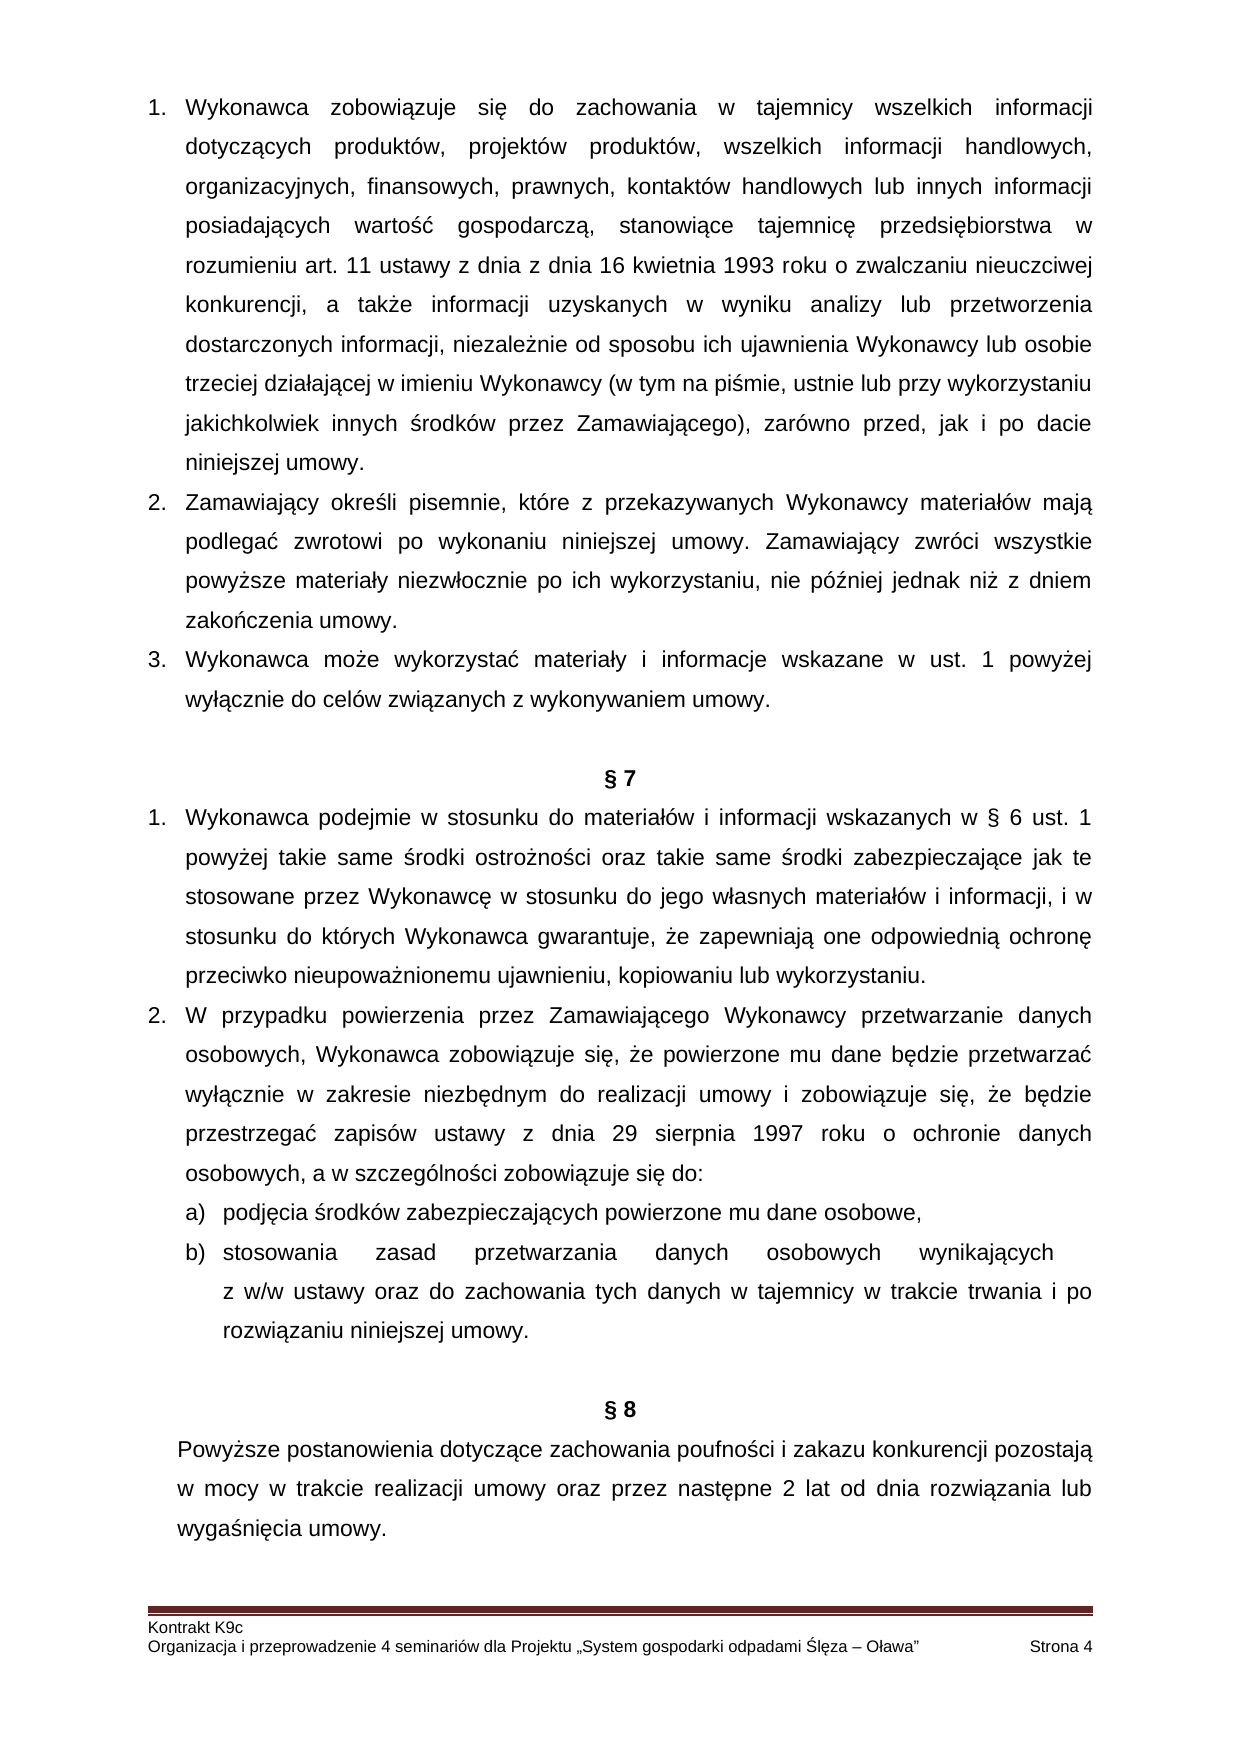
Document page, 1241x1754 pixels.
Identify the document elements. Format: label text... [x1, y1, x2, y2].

list Zamawiający określi pisemnie, które z przekazywanych Wykonawcy materiałów mają podlegać zwrotowi po wykonaniu niniejszej umowy. Zamawiający zwróci wszystkie powyższe materiały niezwłocznie po ich wykorzystaniu, nie później jednak niż z dniem zakończenia umowy. [148, 488, 1093, 633]
text § 7 [148, 765, 1093, 791]
text § 8 [148, 1396, 1093, 1423]
list stosowania zasad przetwarzania danych osobowych wynikających z w/w ustawy oraz do zachowania tych danych w tajemnicy w trakcie trwania i po rozwiązaniu niniejszej umowy. [185, 1238, 1093, 1344]
list Wykonawca podejmie w stosunku do materiałów i informacji wskazanych w § 6 ust. 1 powyżej takie same środki ostrożności oraz takie same środki zabezpieczające jak te stosowane przez Wykonawcę w stosunku do jego własnych materiałów i informacji, i w stosunku do których Wykonawca gwarantuje, że zapewniają one odpowiednią ochronę przeciwko nieupoważnionemu ujawnieniu, kopiowaniu lub wykorzystaniu. [148, 804, 1093, 988]
text Powyższe postanowienia dotyczące zachowania poufności i zakazu konkurencji pozostają w mocy w trakcie realizacji umowy oraz przez następne 2 lat od dnia rozwiązania lub wygaśnięcia umowy. [177, 1436, 1093, 1541]
list Wykonawca zobowiązuje się do zachowania w tajemnicy wszelkich informacji dotyczących produktów, projektów produktów, wszelkich informacji handlowych, organizacyjnych, finansowych, prawnych, kontaktów handlowych lub innych informacji posiadających wartość gospodarczą, stanowiące tajemnicę przedsiębiorstwa w rozumieniu art. 11 ustawy z dnia z dnia 16 kwietnia 1993 roku o zwalczaniu nieuczciwej konkurencji, a także informacji uzyskanych w wyniku analizy lub przetworzenia dostarczonych informacji, niezależnie od sposobu ich ujawnienia Wykonawcy lub osobie trzeciej działającej w imieniu Wykonawcy (w tym na piśmie, ustnie lub przy wykorzystaniu jakichkolwiek innych środków przez Zamawiającego), zarówno przed, jak i po dacie niniejszej umowy. [148, 94, 1093, 475]
list W przypadku powierzenia przez Zamawiającego Wykonawcy przetwarzanie danych osobowych, Wykonawca zobowiązuje się, że powierzone mu dane będzie przetwarzać wyłącznie w zakresie niezbędnym do realizacji umowy i zobowiązuje się, że będzie przestrzegać zapisów ustawy z dnia 29 sierpnia 1997 roku o ochronie danych osobowych, a w szczególności zobowiązuje się do: [148, 1002, 1093, 1186]
list Wykonawca może wykorzystać materiały i informacje wskazane w ust. 1 powyżej wyłącznie do celów związanych z wykonywaniem umowy. [148, 646, 1093, 712]
list podjęcia środków zabezpieczających powierzone mu dane osobowe, [185, 1199, 1093, 1225]
